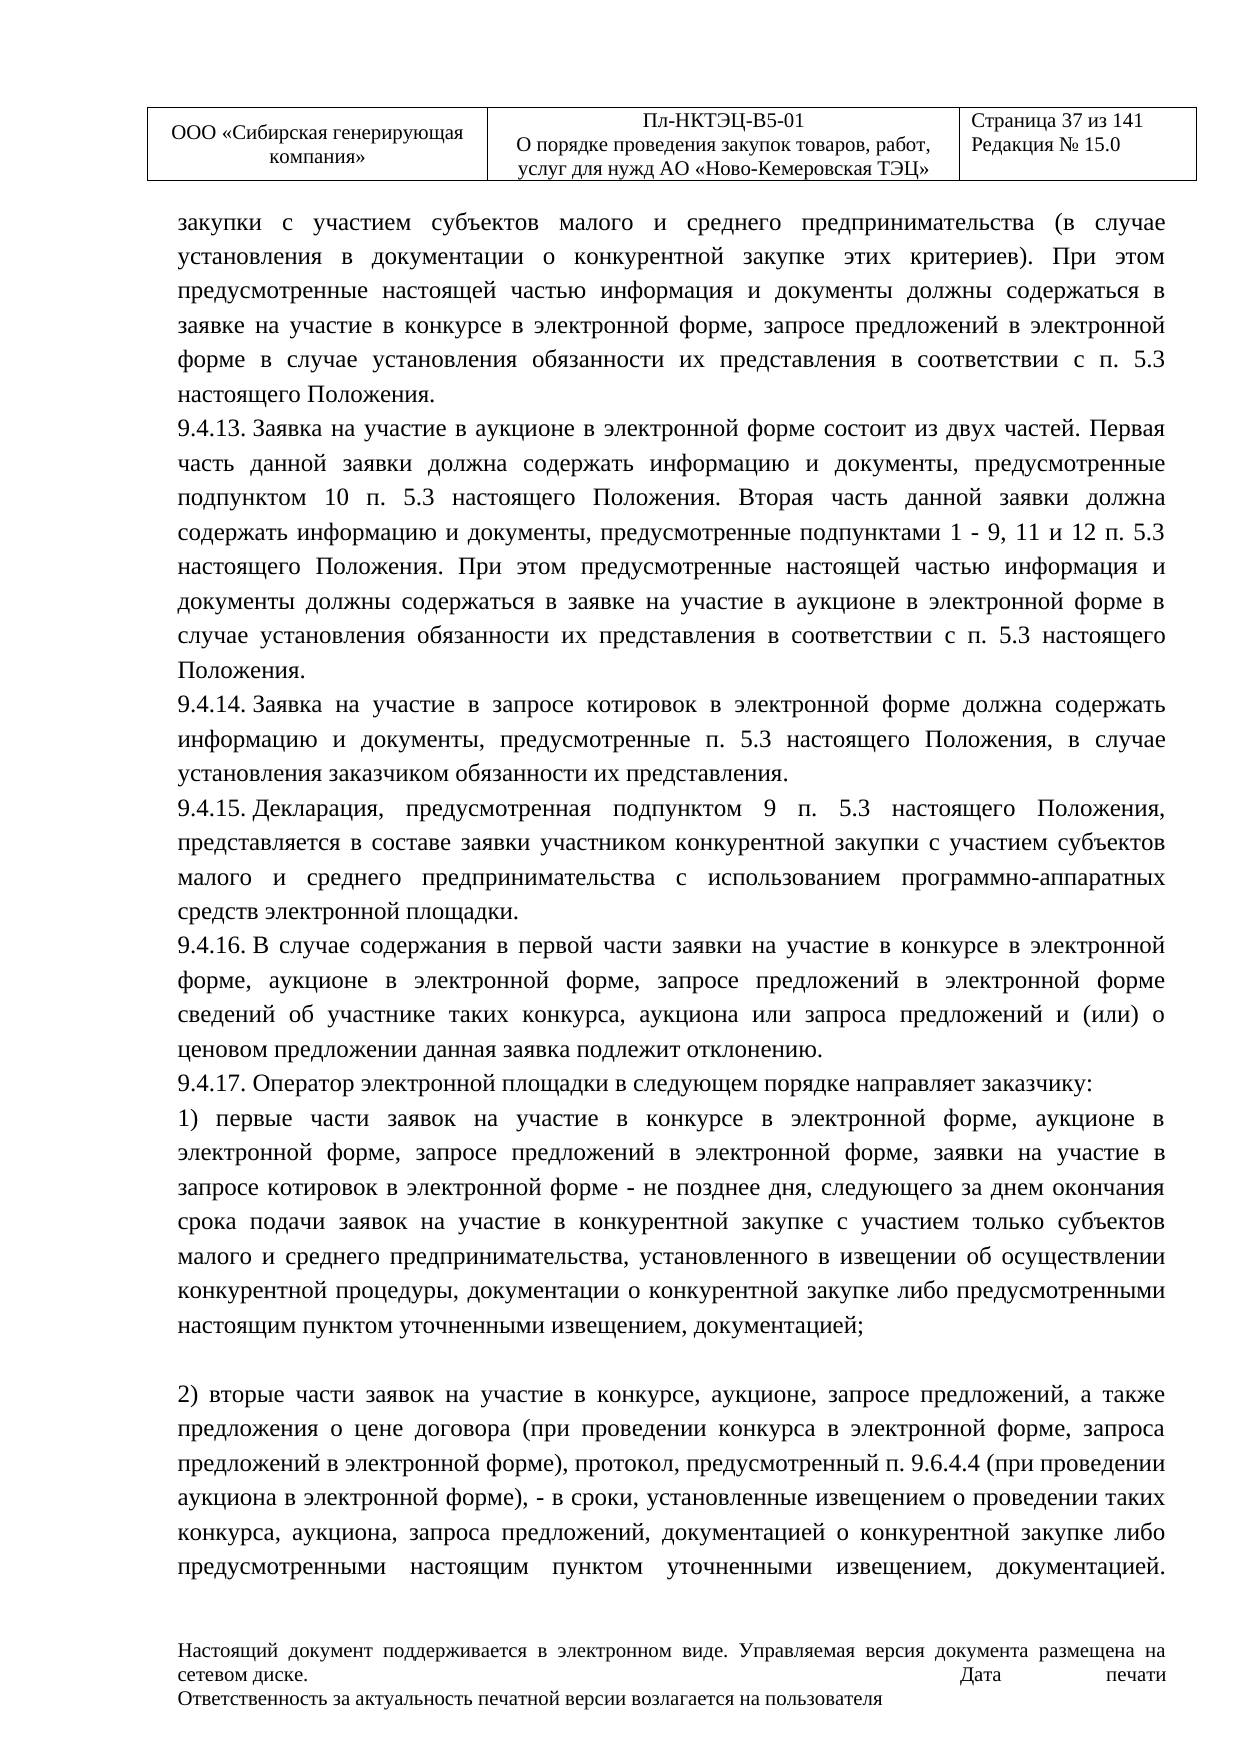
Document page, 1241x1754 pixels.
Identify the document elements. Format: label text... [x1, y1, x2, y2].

list Заявка на участие в запросе котировок в электронной форме должна содержать информацию и документы, предусмотренные п. 5.3 настоящего Положения, в случае установления заказчиком обязанности их представления. [177, 689, 1166, 787]
list 1) первые части заявок на участие в конкурсе в электронной форме, аукционе в электронной форме, запросе предложений в электронной форме, заявки на участие в запросе котировок в электронной форме - не позднее дня, следующего за днем окончания срока подачи заявок на участие в конкурентной закупке с участием только субъектов малого и среднего предпринимательства, установленного в извещении об осуществлении конкурентной процедуры, документации о конкурентной закупке либо предусмотренными настоящим пунктом уточненными извещением, документацией; [177, 1103, 1166, 1339]
list Декларация, предусмотренная подпунктом 9 п. 5.3 настоящего Положения, представляется в составе заявки участником конкурентной закупки с участием субъектов малого и среднего предпринимательства с использованием программно-аппаратных средств электронной площадки. [177, 793, 1166, 925]
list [177, 1379, 1166, 1580]
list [177, 207, 1166, 408]
list Оператор электронной площадки в следующем порядке направляет заказчику: [177, 1068, 1166, 1097]
list Заявка на участие в аукционе в электронной форме состоит из двух частей. Первая часть данной заявки должна содержать информацию и документы, предусмотренные подпунктом 10 п. 5.3 настоящего Положения. Вторая часть данной заявки должна содержать информацию и документы, предусмотренные подпунктами 1 - 9, 11 и 12 п. 5.3 настоящего Положения. При этом предусмотренные настоящей частью информация и документы должны содержаться в заявке на участие в аукционе в электронной форме в случае установления обязанности их представления в соответствии с п. 5.3 настоящего Положения. [177, 413, 1166, 683]
list В случае содержания в первой части заявки на участие в конкурсе в электронной форме, аукционе в электронной форме, запросе предложений в электронной форме сведений об участнике таких конкурса, аукциона или запроса предложений и (или) о ценовом предложении данная заявка подлежит отклонению. [177, 931, 1166, 1063]
